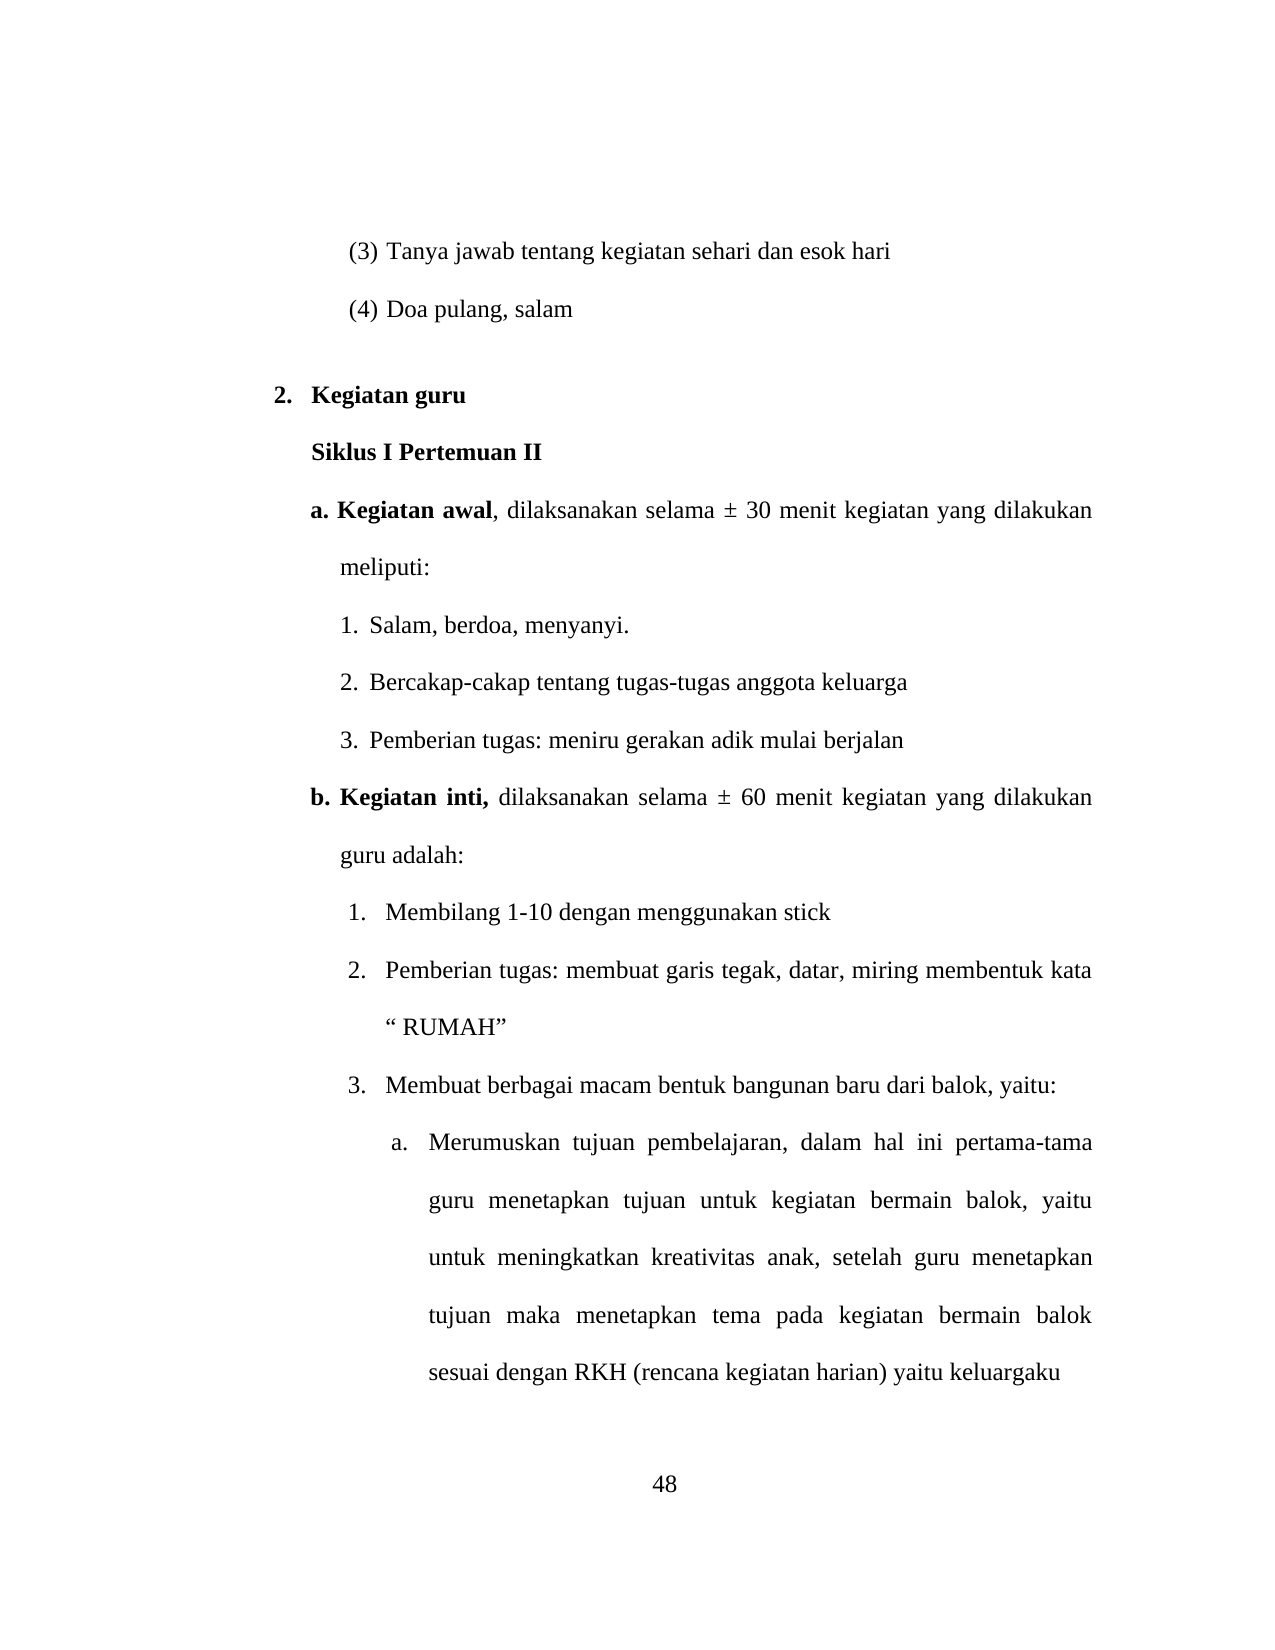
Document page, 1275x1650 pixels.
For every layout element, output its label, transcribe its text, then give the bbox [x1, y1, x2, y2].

list Pemberian tugas: meniru gerakan adik mulai berjalan [340, 725, 1093, 754]
list Membuat berbagai macam bentuk bangunan baru dari balok, yaitu: [348, 1070, 1093, 1099]
list Salam, berdoa, menyanyi. [340, 610, 1093, 639]
list Kegiatan guru [274, 380, 1093, 409]
list Tanya jawab tentang kegiatan sehari dan esok hari [349, 236, 1093, 265]
list Siklus I Pertemuan II [311, 437, 1093, 466]
list Membilang 1-10 dengan menggunakan stick [348, 897, 1093, 926]
list Merumuskan tujuan pembelajaran, dalam hal ini pertama-tama guru menetapkan tujuan untuk kegiatan bermain balok, yaitu untuk meningkatkan kreativitas anak, setelah guru menetapkan tujuan maka menetapkan tema pada kegiatan bermain balok sesuai dengan RKH (rencana kegiatan harian) yaitu keluargaku [391, 1127, 1093, 1386]
list b. Kegiatan inti, dilaksanakan selama 60 menit kegiatan yang dilakukan guru adalah: [310, 782, 1093, 869]
list Doa pulang, salam [349, 294, 1093, 322]
list Pemberian tugas: membuat garis tegak, datar, miring membentuk kata “ RUMAH” [348, 955, 1093, 1041]
list Bercakap-cakap tentang tugas-tugas anggota keluarga [340, 667, 1093, 696]
list a. Kegiatan awal, dilaksanakan selama 30 menit kegiatan yang dilakukan meliputi: [310, 495, 1093, 581]
